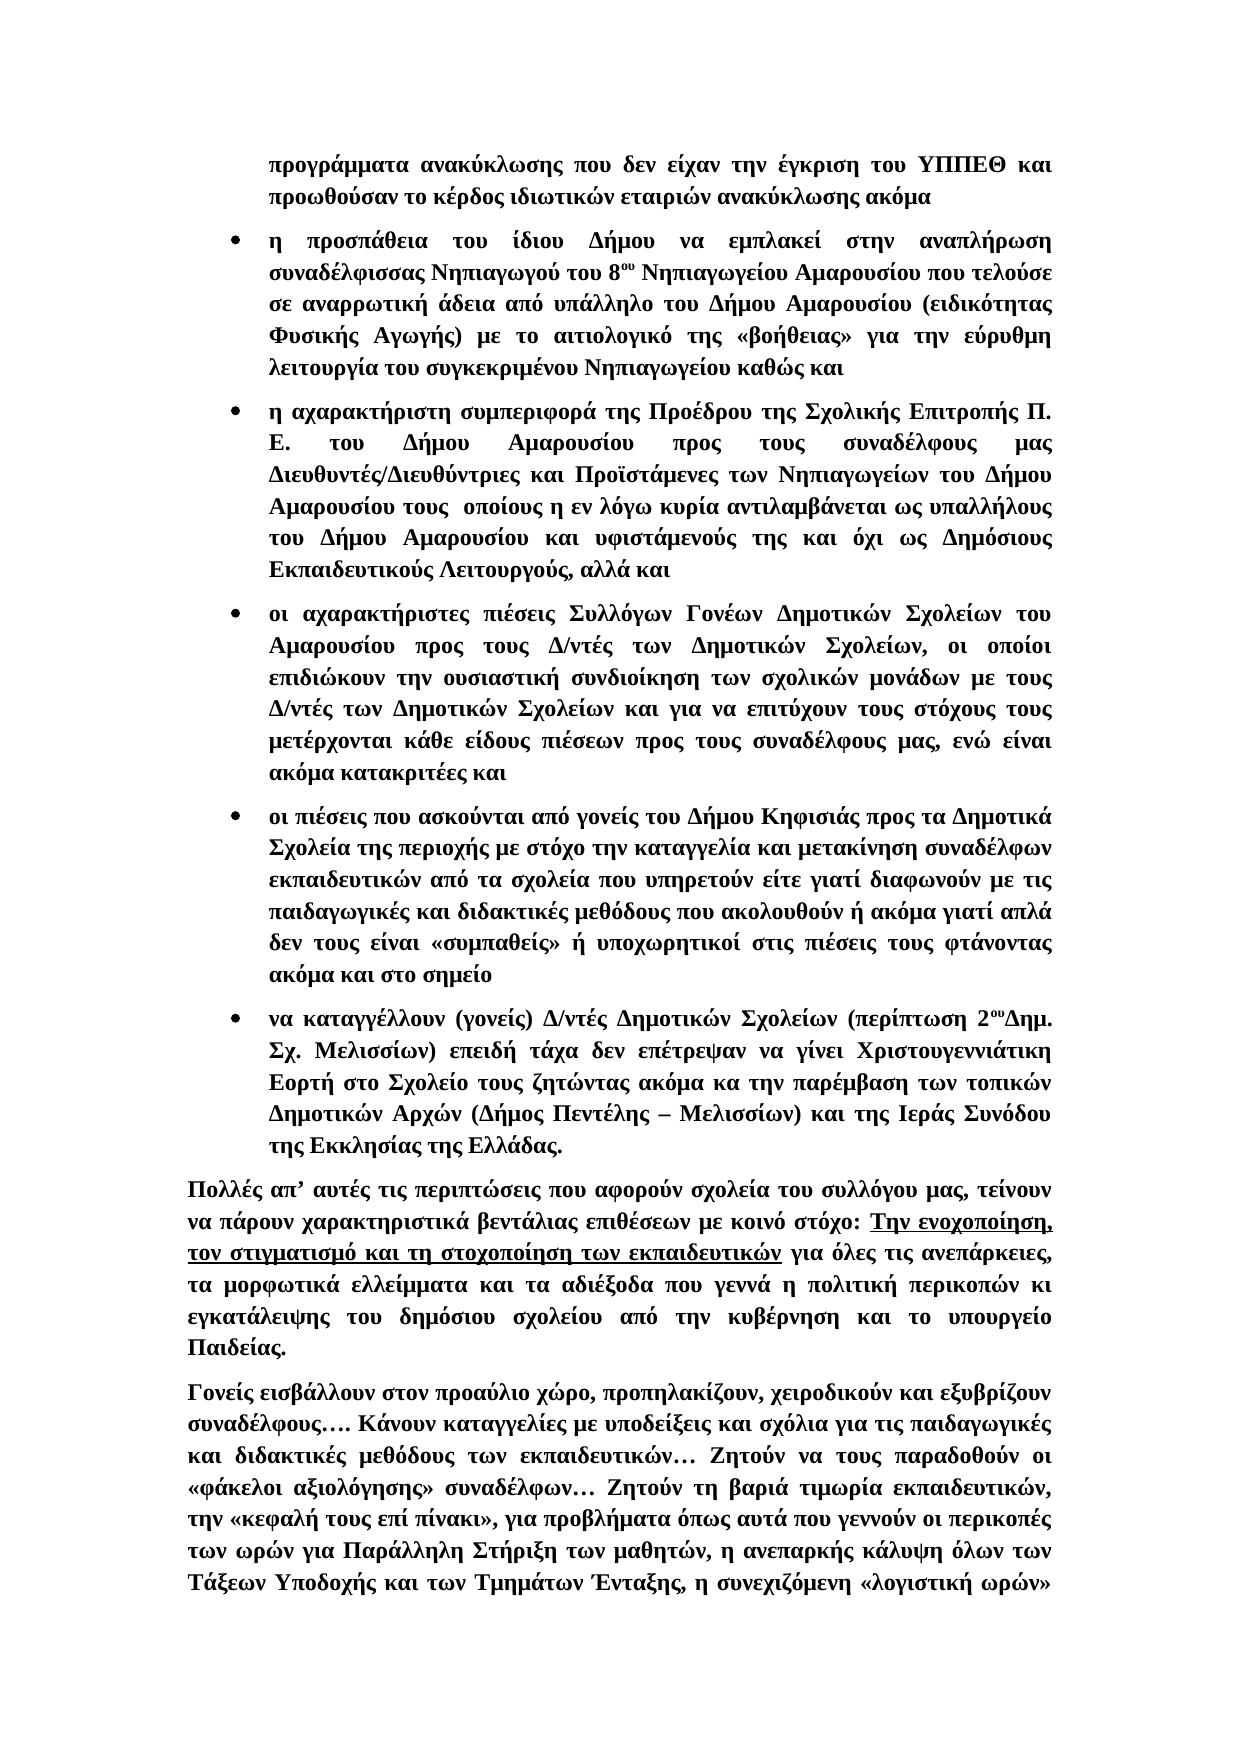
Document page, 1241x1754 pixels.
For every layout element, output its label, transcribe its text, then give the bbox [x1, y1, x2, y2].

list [231, 150, 1053, 209]
list οι αχαρακτήριστες πιέσεις Συλλόγων Γονέων Δημοτικών Σχολείων του Αμαρουσίου προς τους Δ/ντές των Δημοτικών Σχολείων, οι οποίοι επιδιώκουν την ουσιαστική συνδιοίκηση των σχολικών μονάδων με τους Δ/ντές των Δημοτικών Σχολείων και για να επιτύχουν τους στόχους τους μετέρχονται κάθε είδους πιέσεων προς τους συναδέλφους μας, ενώ είναι ακόμα κατακριτέες και [231, 599, 1053, 785]
list οι πιέσεις που ασκούνται από γονείς του Δήμου Κηφισιάς προς τα Δημοτικά Σχολεία της περιοχής με στόχο την καταγγελία και μετακίνηση συναδέλφων εκπαιδευτικών από τα σχολεία που υπηρετούν είτε γιατί διαφωνούν με τις παιδαγωγικές και διδακτικές μεθόδους που ακολουθούν ή ακόμα γιατί απλά δεν τους είναι «συμπαθείς» ή υποχωρητικοί στις πιέσεις τους φτάνοντας ακόμα και στο σημείο [231, 802, 1053, 988]
list η αχαρακτήριστη συμπεριφορά της Προέδρου της Σχολικής Επιτροπής Π. Ε. του Δήμου Αμαρουσίου προς τους συναδέλφους μας Διευθυντές/Διευθύντριες και Προϊστάμενες των Νηπιαγωγείων του Δήμου Αμαρουσίου τους οποίους η εν λόγω κυρία αντιλαμβάνεται ως υπαλλήλους του Δήμου Αμαρουσίου και υφιστάμενούς της και όχι ως Δημόσιους Εκπαιδευτικούς Λειτουργούς, αλλά και [231, 397, 1053, 583]
list να καταγγέλλουν (γονείς) Δ/ντές Δημοτικών Σχολείων (περίπτωση 2ουΔημ. Σχ. Μελισσίων) επειδή τάχα δεν επέτρεψαν να γίνει Χριστουγεννιάτικη Εορτή στο Σχολείο τους ζητώντας ακόμα κα την παρέμβαση των τοπικών Δημοτικών Αρχών (Δήμος Πεντέλης – Μελισσίων) και της Ιεράς Συνόδου της Εκκλησίας της Ελλάδας. [231, 1004, 1053, 1158]
text Πολλές απ’ αυτές τις περιπτώσεις που αφορούν σχολεία του συλλόγου μας, τείνουν να πάρουν χαρακτηριστικά βεντάλιας επιθέσεων με κοινό στόχο: Την ενοχοποίηση, τον στιγματισμό και τη στοχοποίηση των εκπαιδευτικών για όλες τις ανεπάρκειες, τα μορφωτικά ελλείμματα και τα αδιέξοδα που γεννά η πολιτική περικοπών κι εγκατάλειψης του δημόσιου σχολείου από την κυβέρνηση και το υπουργείο Παιδείας. [187, 1175, 1053, 1361]
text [187, 1377, 1053, 1595]
list η προσπάθεια του ίδιου Δήμου να εμπλακεί στην αναπλήρωση συναδέλφισσας Νηπιαγωγού του 8ου Νηπιαγωγείου Αμαρουσίου που τελούσε σε αναρρωτική άδεια από υπάλληλο του Δήμου Αμαρουσίου (ειδικότητας Φυσικής Αγωγής) με το αιτιολογικό της «βοήθειας» για την εύρυθμη λειτουργία του συγκεκριμένου Νηπιαγωγείου καθώς και [231, 226, 1053, 380]
